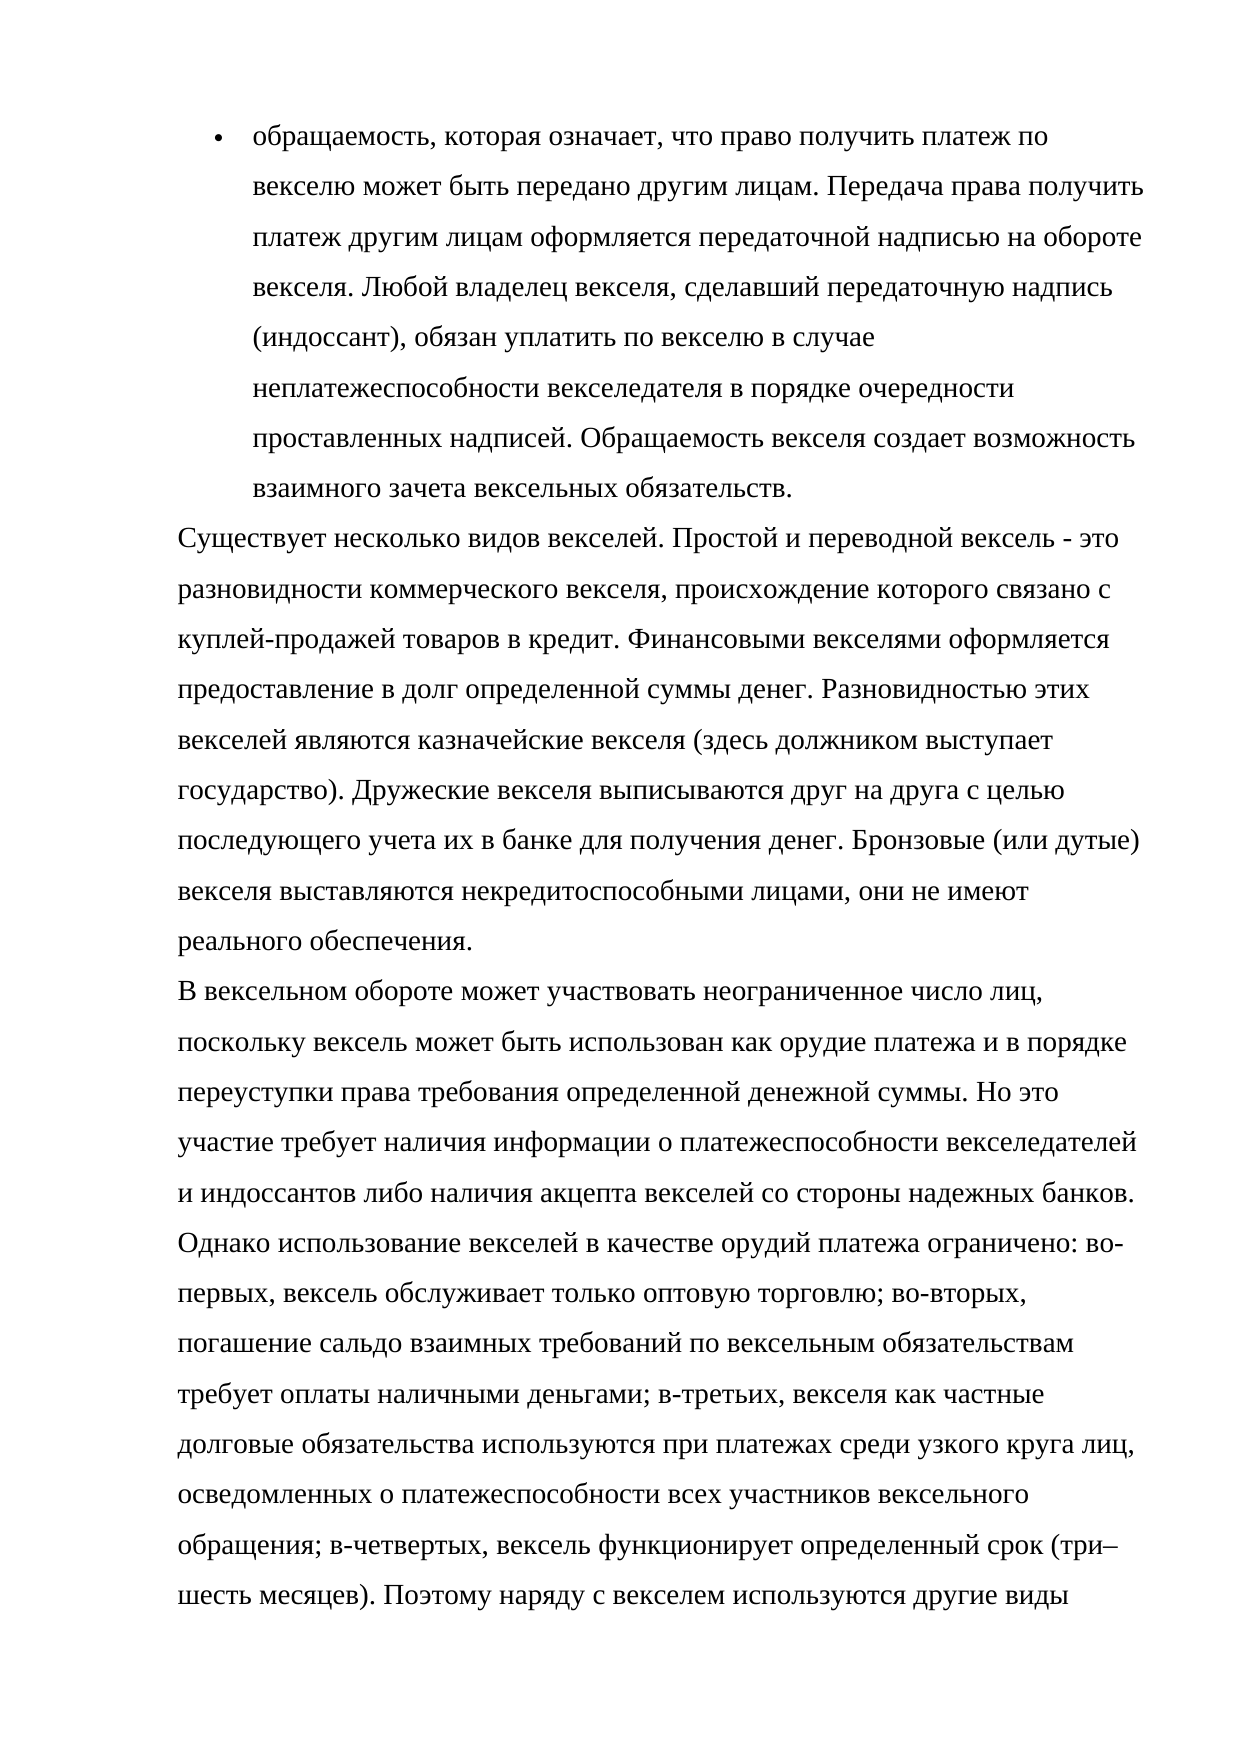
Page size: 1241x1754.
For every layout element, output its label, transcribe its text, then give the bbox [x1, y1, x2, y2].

text В вексельном обороте может участвовать неограниченное число лиц, поскольку вексель может быть использован как орудие платежа и в порядке переуступки права требования определенной денежной суммы. Но это участие требует наличия информации о платежеспособности векселедателей и индоссантов либо наличия акцепта векселей со стороны надежных банков. [177, 973, 1152, 1208]
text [177, 1225, 1152, 1611]
text Существует несколько видов векселей. Простой и переводной вексель - это разновидности коммерческого векселя, происхождение которого связано с куплей-продажей товаров в кредит. Финансовыми векселями оформляется предоставление в долг определенной суммы денег. Разновидностью этих векселей являются казначейские векселя (здесь должником выступает государство). Дружеские векселя выписываются друг на друга с целью последующего учета их в банке для получения денег. Бронзовые (или дутые) векселя выставляются некредитоспособными лицами, они не имеют реального обеспечения. [177, 521, 1152, 957]
list обращаемость, которая означает, что право получить платеж по векселю может быть передано другим лицам. Передача права получить платеж другим лицам оформляется передаточной надписью на обороте векселя. Любой владелец векселя, сделавший передаточную надпись (индоссант), обязан уплатить по векселю в случае неплатежеспособности векселедателя в порядке очередности проставленных надписей. Обращаемость векселя создает возможность взаимного зачета вексельных обязательств. [215, 118, 1152, 504]
